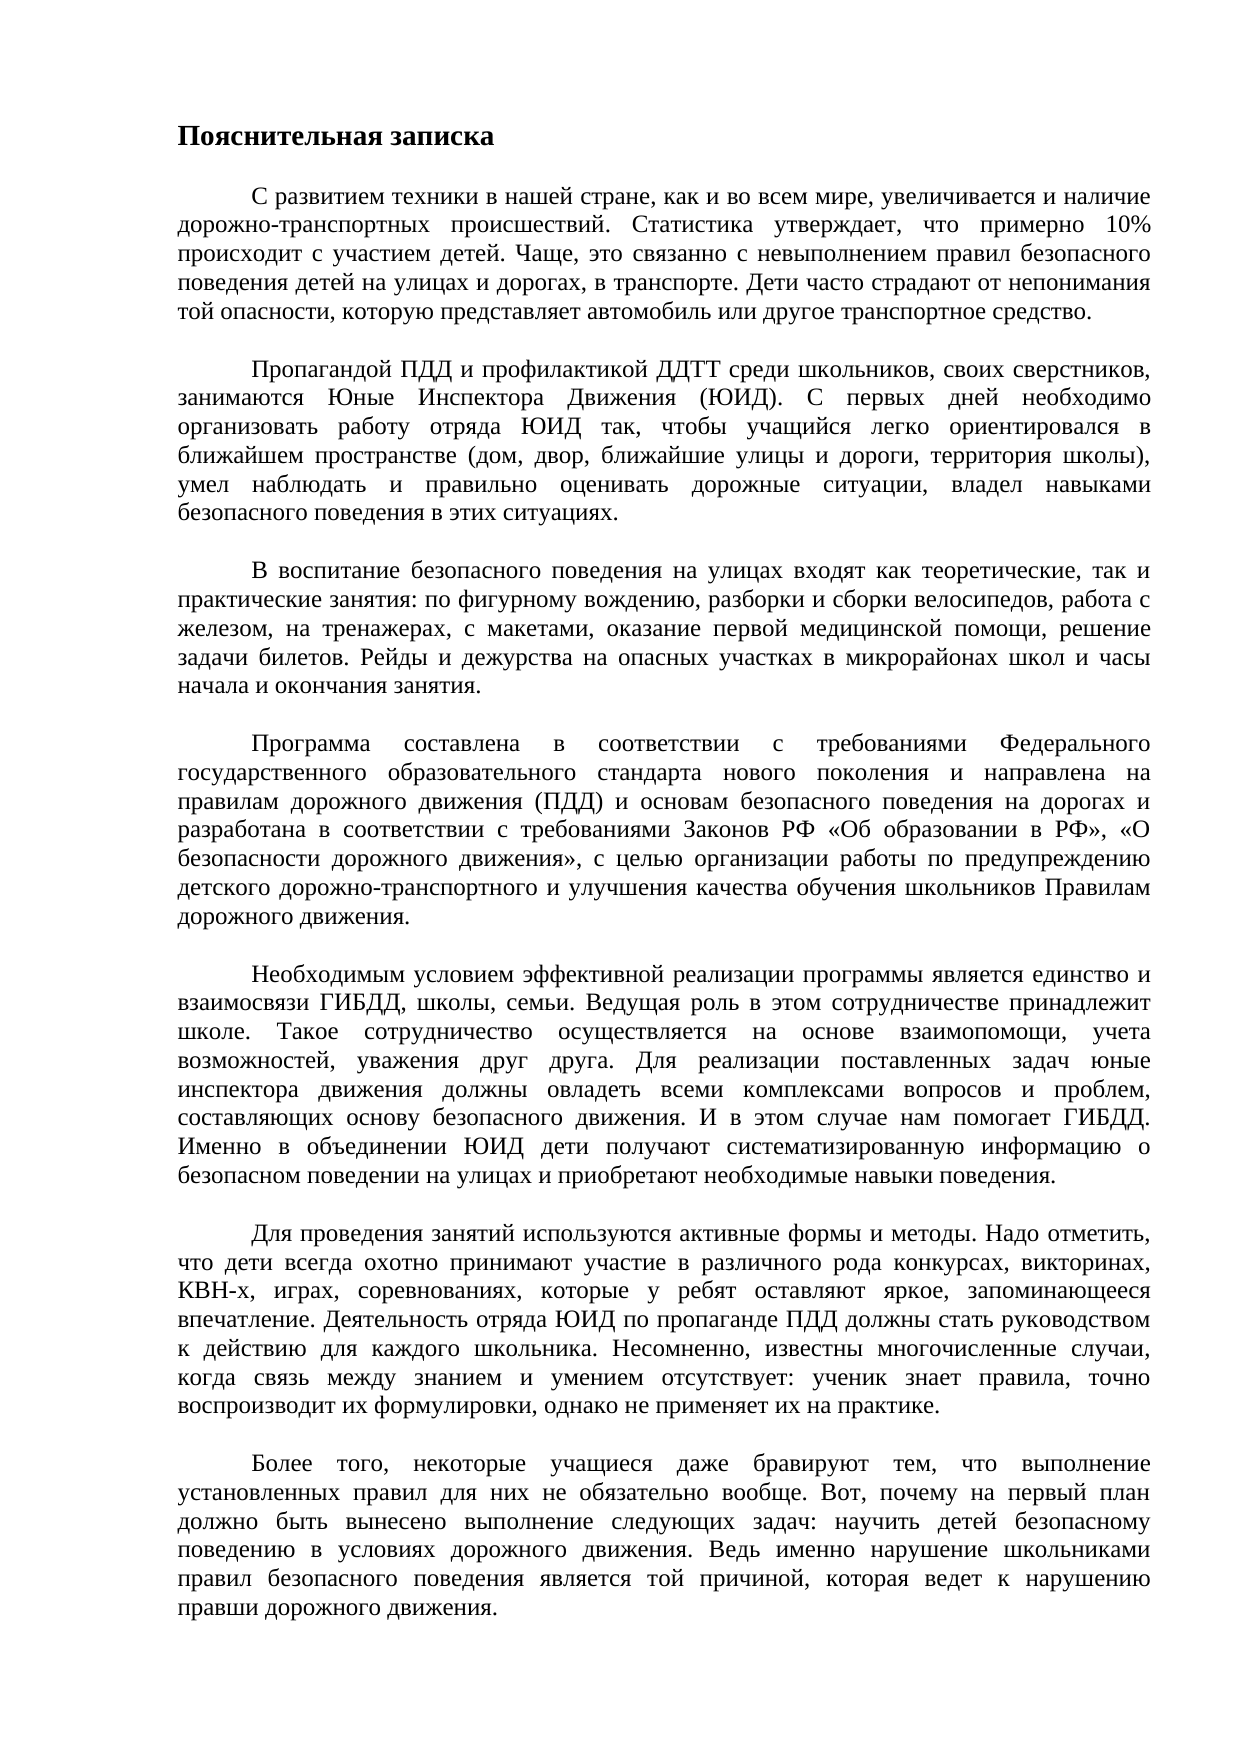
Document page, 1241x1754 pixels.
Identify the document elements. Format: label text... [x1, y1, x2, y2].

text Для проведения занятий используются активные формы и методы. Надо отметить, что дети всегда охотно принимают участие в различного рода конкурсах, викторинах, КВН-х, играх, соревнованиях, которые у ребят оставляют яркое, запоминающееся впечатление. Деятельность отряда ЮИД по пропаганде ПДД должны стать руководством к действию для каждого школьника. Несомненно, известны многочисленные случаи, когда связь между знанием и умением отсутствует: ученик знает правила, точно воспроизводит их формулировки, однако не применяет их на практике. [177, 1218, 1152, 1419]
text Пояснительная записка [177, 118, 1152, 152]
text В воспитание безопасного поведения на улицах входят как теоретические, так и практические занятия: по фигурному вождению, разборки и сборки велосипедов, работа с железом, на тренажерах, с макетами, оказание первой медицинской помощи, решение задачи билетов. Рейды и дежурства на опасных участках в микрорайонах школ и часы начала и окончания занятия. [177, 555, 1152, 699]
text С развитием техники в нашей стране, как и во всем мире, увеличивается и наличие дорожно-транспортных происшествий. Статистика утверждает, что примерно 10% происходит с участием детей. Чаще, это связанно с невыполнением правил безопасного поведения детей на улицах и дорогах, в транспорте. Дети часто страдают от непонимания той опасности, которую представляет автомобиль или другое транспортное средство. [177, 181, 1152, 324]
text Более того, некоторые учащиеся даже бравируют тем, что выполнение установленных правил для них не обязательно вообще. Вот, почему на первый план должно быть вынесено выполнение следующих задач: научить детей безопасному поведению в условиях дорожного движения. Ведь именно нарушение школьниками правил безопасного поведения является той причиной, которая ведет к нарушению правши дорожного движения. [177, 1448, 1152, 1621]
text Необходимым условием эффективной реализации программы является единство и взаимосвязи ГИБДД, школы, семьи. Ведущая роль в этом сотрудничестве принадлежит школе. Такое сотрудничество осуществляется на основе взаимопомощи, учета возможностей, уважения друг друга. Для реализации поставленных задач юные инспектора движения должны овладеть всеми комплексами вопросов и проблем, составляющих основу безопасного движения. И в этом случае нам помогает ГИБДД. Именно в объединении ЮИД дети получают систематизированную информацию о безопасном поведении на улицах и приобретают необходимые навыки поведения. [177, 959, 1152, 1189]
text Программа составлена в соответствии с требованиями Федерального государственного образовательного стандарта нового поколения и направлена на правилам дорожного движения (ПДД) и основам безопасного поведения на дорогах и разработана в соответствии с требованиями Законов РФ «Об образовании в РФ», «О безопасности дорожного движения», с целью организации работы по предупреждению детского дорожно-транспортного и улучшения качества обучения школьников Правилам дорожного движения. [177, 728, 1152, 929]
text Пропагандой ПДД и профилактикой ДДТТ среди школьников, своих сверстников, занимаются Юные Инспектора Движения (ЮИД). С первых дней необходимо организовать работу отряда ЮИД так, чтобы учащийся легко ориентировался в ближайшем пространстве (дом, двор, ближайшие улицы и дороги, территория школы), умел наблюдать и правильно оценивать дорожные ситуации, владел навыками безопасного поведения в этих ситуациях. [177, 354, 1152, 526]
